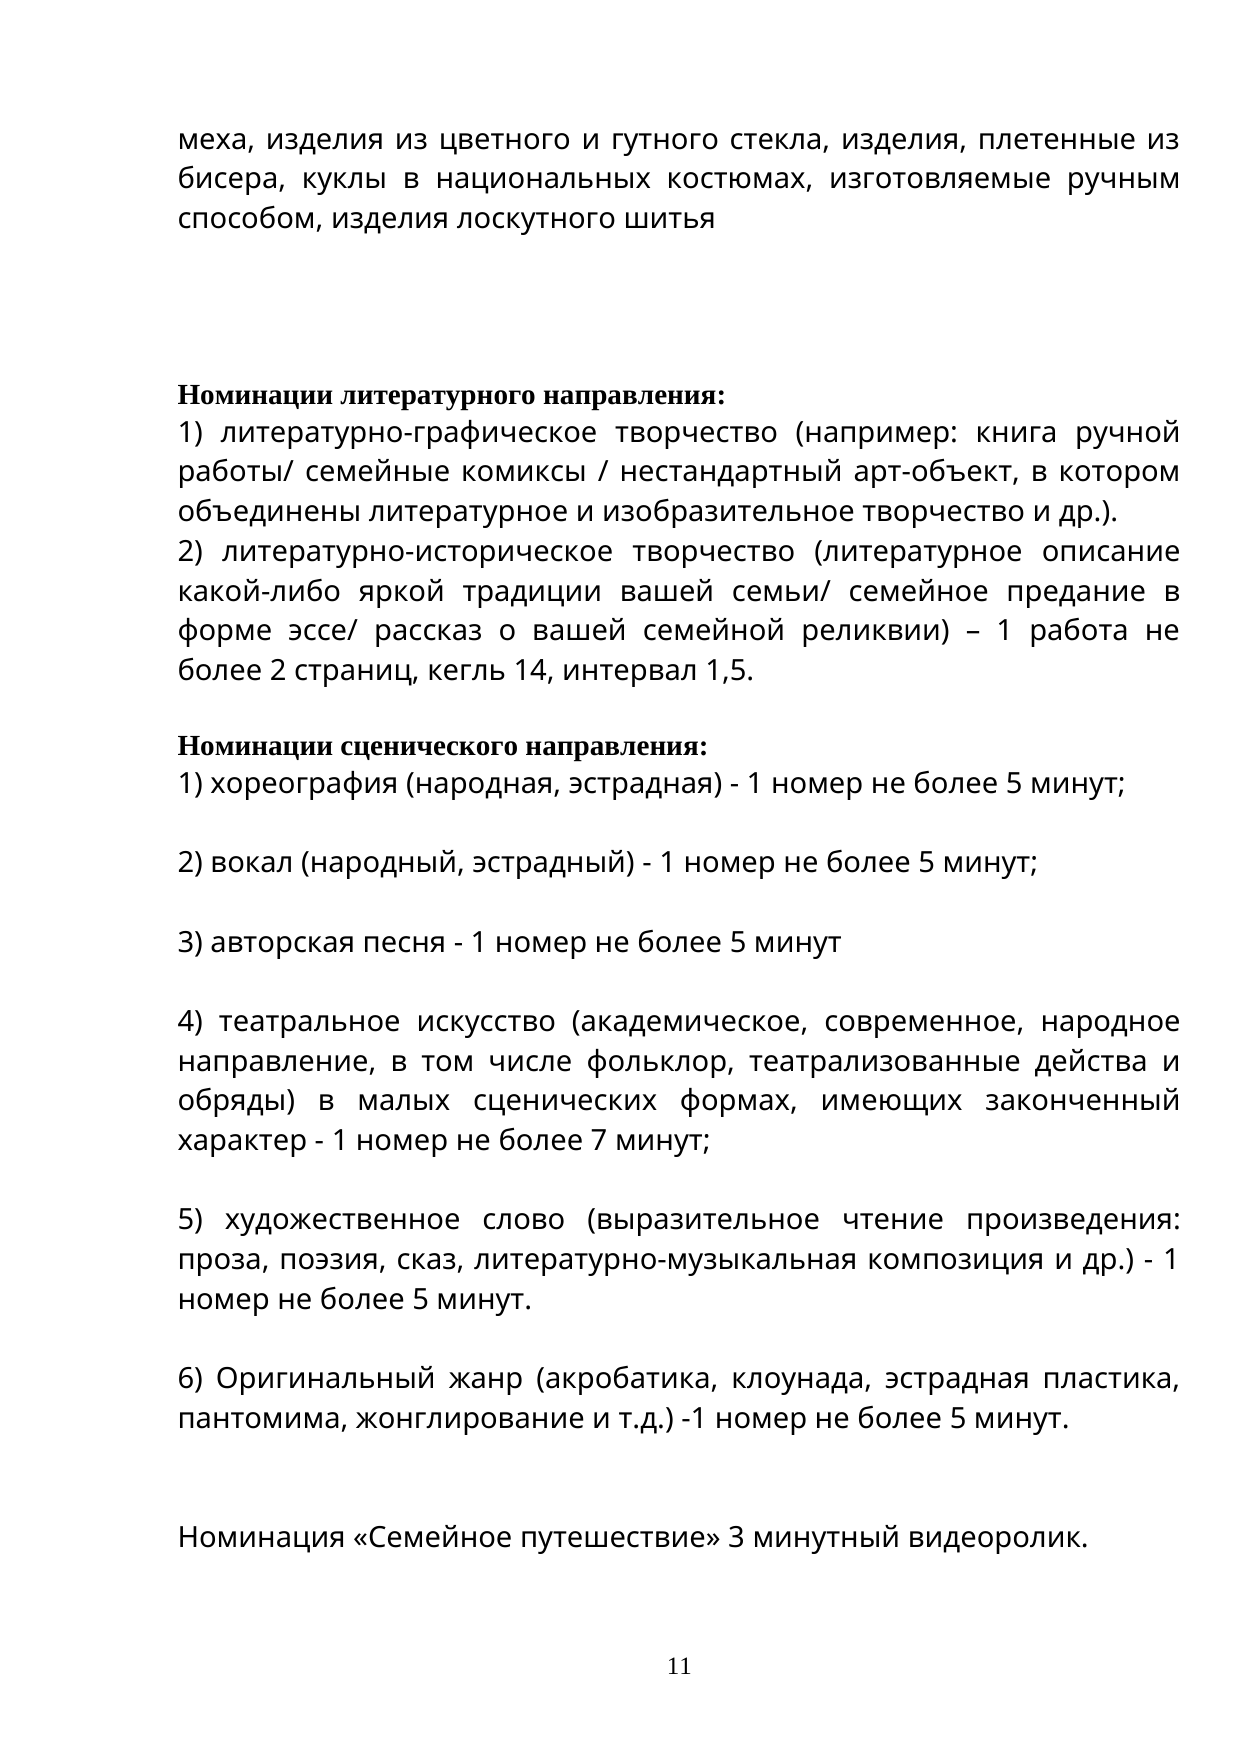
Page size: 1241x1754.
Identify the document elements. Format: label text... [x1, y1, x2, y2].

text 2) литературно-историческое творчество (литературное описание какой-либо яркой традиции вашей семьи/ семейное предание в форме эссе/ рассказ о вашей семейной реликвии) – 1 работа не более 2 страниц, кегль 14, интервал 1,5. [177, 530, 1181, 689]
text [177, 118, 1181, 237]
text 6) Оригинальный жанр (акробатика, клоунада, эстрадная пластика, пантомима, жонглирование и т.д.) -1 номер не более 5 минут. [177, 1357, 1181, 1437]
text Номинации литературного направления: [177, 377, 1181, 411]
text 2) вокал (народный, эстрадный) - 1 номер не более 5 минут; [177, 841, 1181, 881]
text 1) хореография (народная, эстрадная) - 1 номер не более 5 минут; [177, 762, 1181, 802]
text 3) авторская песня - 1 номер не более 5 минут [177, 921, 1181, 961]
text 1) литературно-графическое творчество (например: книга ручной работы/ семейные комиксы / нестандартный арт-объект, в котором объединены литературное и изобразительное творчество и др.). [177, 411, 1181, 530]
text 4) театральное искусство (академическое, современное, народное направление, в том числе фольклор, театрализованные действа и обряды) в малых сценических формах, имеющих законченный характер - 1 номер не более 7 минут; [177, 1000, 1181, 1159]
text Номинация «Семейное путешествие» 3 минутный видеоролик. [177, 1516, 1181, 1556]
text 5) художественное слово (выразительное чтение произведения: проза, поэзия, сказ, литературно-музыкальная композиция и др.) - 1 номер не более 5 минут. [177, 1199, 1181, 1318]
text Номинации сценического направления: [177, 728, 1181, 762]
